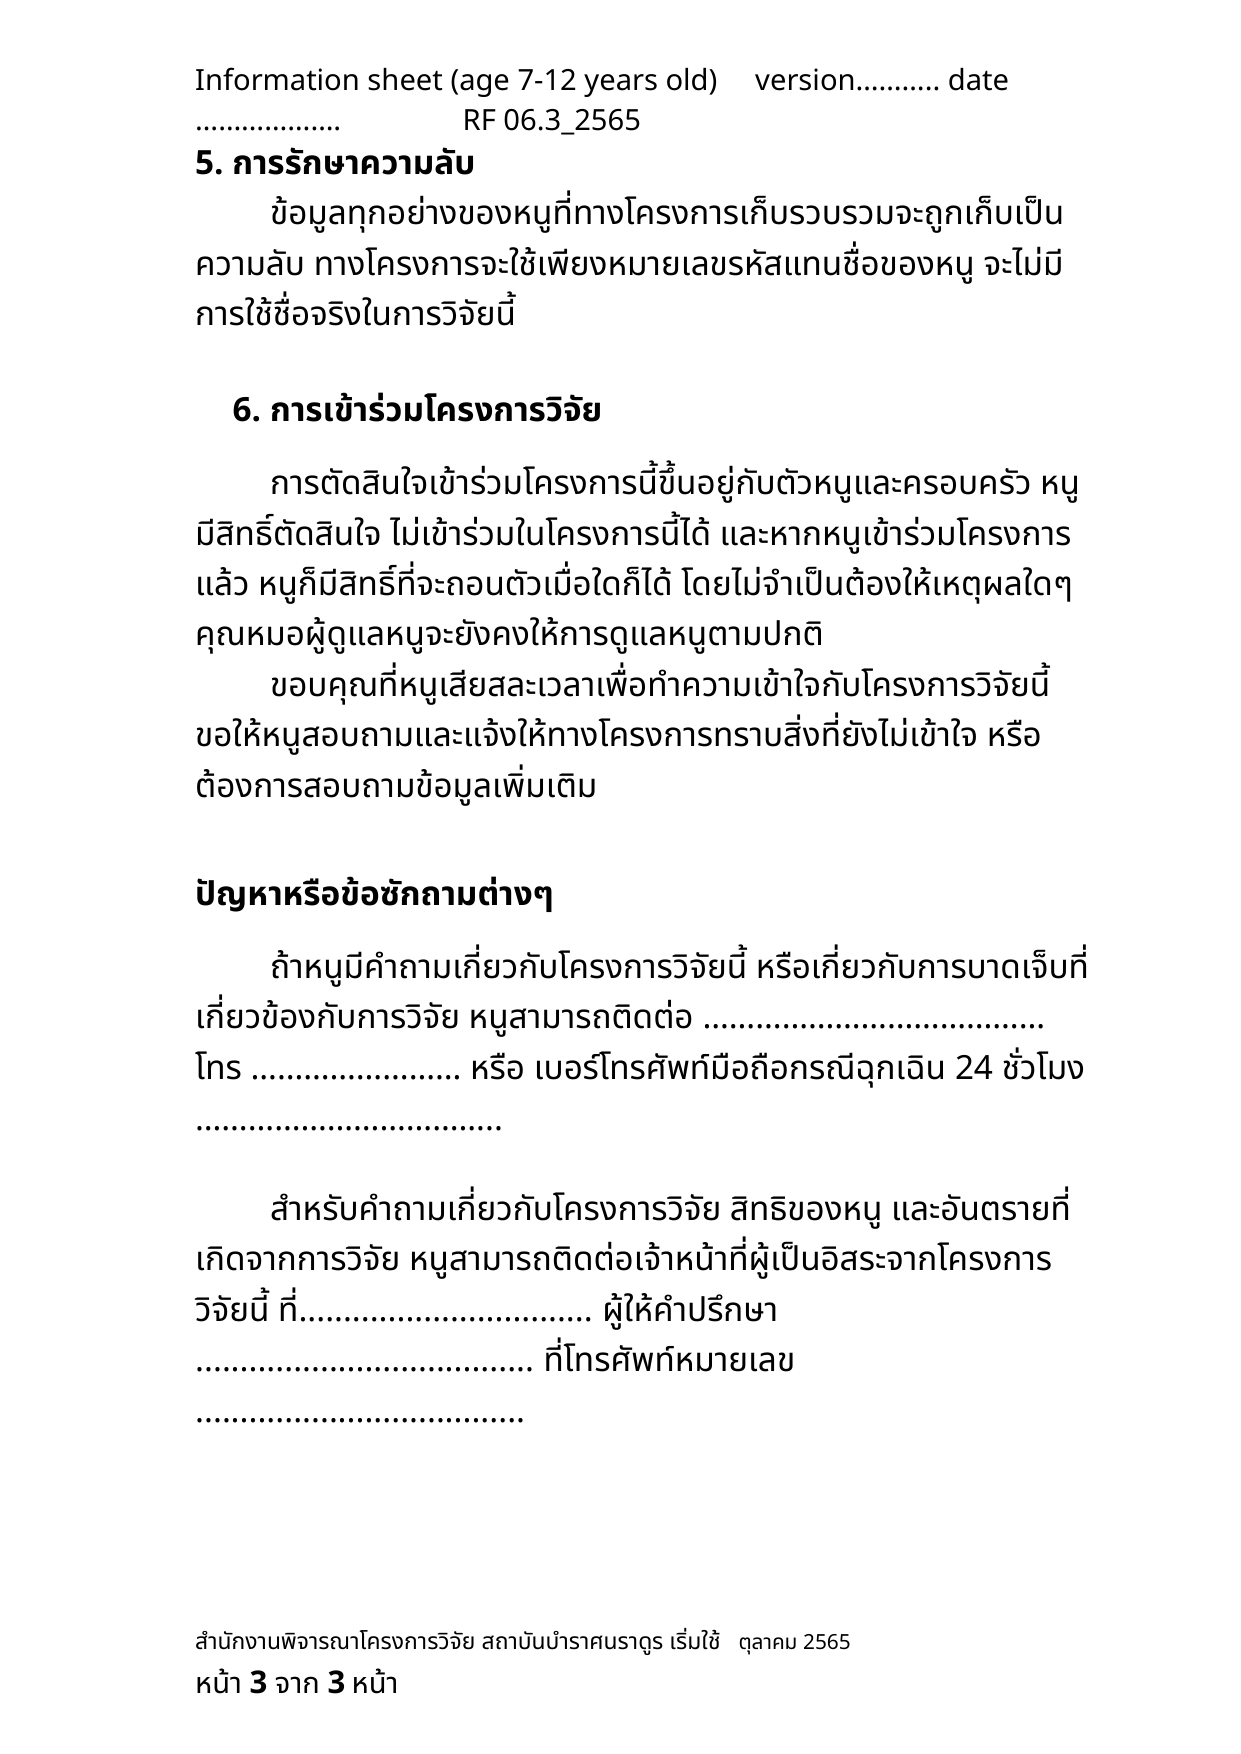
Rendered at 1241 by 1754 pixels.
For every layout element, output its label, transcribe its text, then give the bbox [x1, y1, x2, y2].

list การเข้าร่วมโครงการวิจัย [232, 386, 1093, 436]
text 5. การรักษาความลับ [195, 138, 1093, 189]
text การตัดสินใจเข้าร่วมโครงการนี้ขึ้นอยู่กับตัวหนูและครอบครัว หนูมีสิทธิ์ตัดสินใจ ไม่เข้าร่วมในโครงการนี้ได้ และหากหนูเข้าร่วมโครงการแล้ว หนูก็มีสิทธิ์ที่จะถอนตัวเมื่อใดก็ได้ โดยไม่จำเป็นต้องให้เหตุผลใดๆ คุณหมอผู้ดูแลหนูจะยังคงให้การดูแลหนูตามปกติ [195, 459, 1093, 661]
text ข้อมูลทุกอย่างของหนูที่ทางโครงการเก็บรวบรวมจะถูกเก็บเป็นความลับ ทางโครงการจะใช้เพียงหมายเลขรหัสแทนชื่อของหนู จะไม่มีการใช้ชื่อจริงในการวิจัยนี้ [195, 189, 1093, 340]
text ถ้าหนูมีคำถามเกี่ยวกับโครงการวิจัยนี้ หรือเกี่ยวกับการบาดเจ็บที่เกี่ยวข้องกับการวิจัย หนูสามารถติดต่อ ………………………………… โทร …………………… หรือ เบอร์โทรศัพท์มือถือกรณีฉุกเฉิน 24 ชั่วโมง …………………………….. [195, 943, 1093, 1145]
text ปัญหาหรือข้อซักถามต่างๆ [195, 870, 1093, 920]
text สำหรับคำถามเกี่ยวกับโครงการวิจัย สิทธิของหนู และอันตรายที่เกิดจากการวิจัย หนูสามารถติดต่อเจ้าหน้าที่ผู้เป็นอิสระจากโครงการวิจัยนี้ ที่................................. ผู้ให้คำปรึกษา ...................................... ที่โทรศัพท์หมายเลข ..................................... [195, 1185, 1093, 1432]
text ขอบคุณที่หนูเสียสละเวลาเพื่อทำความเข้าใจกับโครงการวิจัยนี้ ขอให้หนูสอบถามและแจ้งให้ทางโครงการทราบสิ่งที่ยังไม่เข้าใจ หรือต้องการสอบถามข้อมูลเพิ่มเติม [195, 661, 1093, 812]
